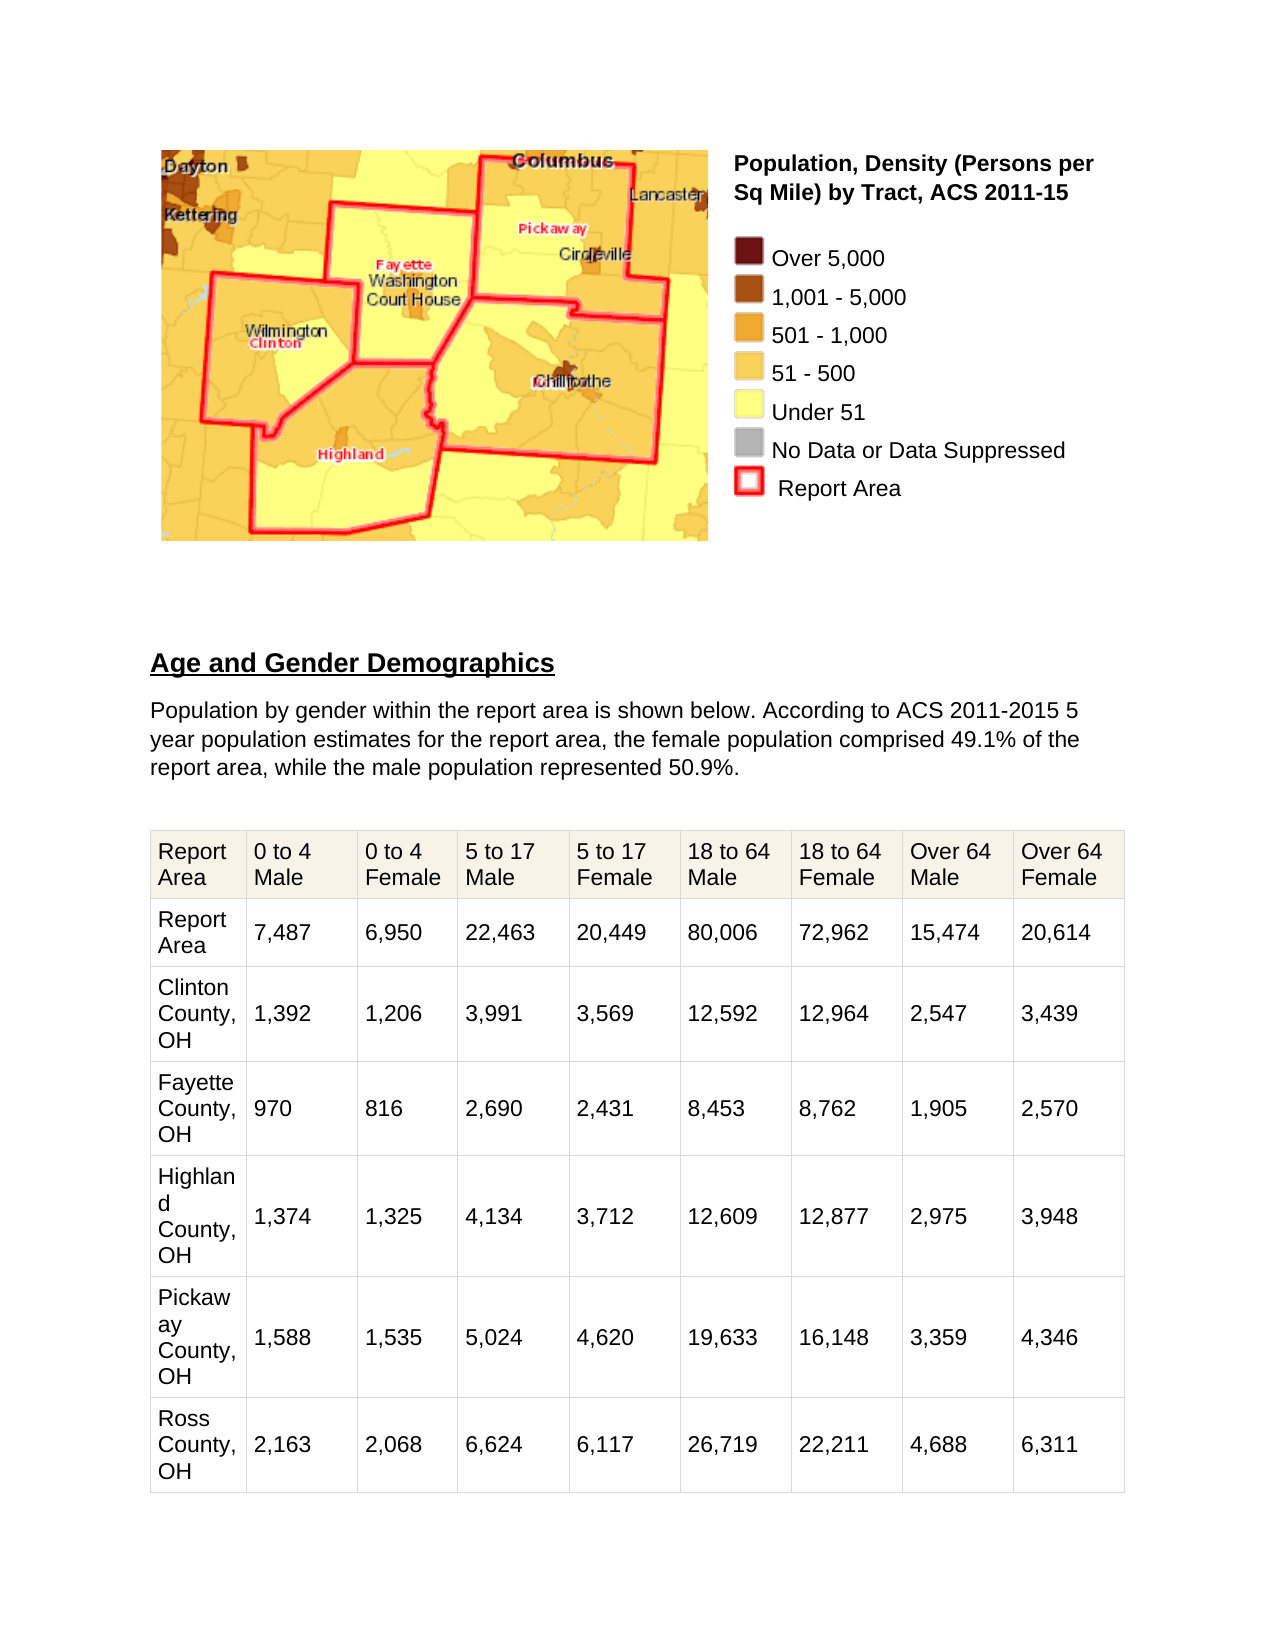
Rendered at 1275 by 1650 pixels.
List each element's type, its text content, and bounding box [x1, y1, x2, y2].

table_header 5 to 17 Male [458, 831, 569, 898]
table_cell 1,588 [247, 1277, 357, 1397]
table_header Over 64 Female [1014, 831, 1124, 898]
table_cell 12,964 [792, 967, 902, 1061]
table_cell 4,134 [458, 1156, 569, 1276]
table_cell 22,463 [458, 899, 569, 966]
table_cell 2,975 [903, 1156, 1013, 1276]
picture [161, 150, 709, 541]
table_cell 16,148 [792, 1277, 902, 1397]
table_cell 2,570 [1014, 1062, 1124, 1155]
table_cell 80,006 [681, 899, 791, 966]
table_header Over 64 Male [903, 831, 1013, 898]
table_cell 2,431 [570, 1062, 680, 1155]
table_header 18 to 64 Male [681, 831, 791, 898]
table_cell 15,474 [903, 899, 1013, 966]
table_cell Fayette County, OH [151, 1062, 246, 1155]
table_header [150, 150, 722, 589]
table_cell 2,068 [358, 1398, 457, 1492]
table_cell 3,991 [458, 967, 569, 1061]
table_cell 5,024 [458, 1277, 569, 1397]
picture [733, 427, 765, 459]
table_cell 20,449 [570, 899, 680, 966]
table_cell 12,877 [792, 1156, 902, 1276]
table_header 0 to 4 Male [247, 831, 357, 898]
table_cell 22,211 [792, 1398, 902, 1492]
table_cell 816 [358, 1062, 457, 1155]
table_cell 19,633 [681, 1277, 791, 1397]
table_cell 12,592 [681, 967, 791, 1061]
picture [733, 312, 765, 344]
table_cell 4,688 [903, 1398, 1013, 1492]
table_cell 8,453 [681, 1062, 791, 1155]
table_cell Highland County, OH [151, 1156, 246, 1276]
table_header Report Area [151, 831, 246, 898]
table_cell 6,311 [1014, 1398, 1124, 1492]
table_cell 2,547 [903, 967, 1013, 1061]
text Population by gender within the report area is shown below. According to ACS 2011-2015 5 year population estimates for the report area, the female population comprised 49.1% of the report area, while the male population represented 50.9%. [150, 697, 1125, 811]
picture [733, 350, 765, 382]
table_cell 1,905 [903, 1062, 1013, 1155]
table_header Population, Density (Persons per Sq Mile) by Tract, ACS 2011-15 Over 5,000 1,001 - 5,000 501 - 1,000 51 - 500 Under 51 No Data or Data Suppressed Report Area [723, 150, 1125, 589]
table_cell 2,690 [458, 1062, 569, 1155]
text Age and Gender Demographics [150, 589, 1125, 678]
table_cell 6,950 [358, 899, 457, 966]
table_cell 3,569 [570, 967, 680, 1061]
table_cell 6,117 [570, 1398, 680, 1492]
table_cell 1,325 [358, 1156, 457, 1276]
table_cell 1,206 [358, 967, 457, 1061]
table_cell 970 [247, 1062, 357, 1155]
table_cell 3,712 [570, 1156, 680, 1276]
table_cell 26,719 [681, 1398, 791, 1492]
table_cell 1,374 [247, 1156, 357, 1276]
table_header 18 to 64 Female [792, 831, 902, 898]
table_header 5 to 17 Female [570, 831, 680, 898]
table_cell 12,609 [681, 1156, 791, 1276]
table_cell 3,359 [903, 1277, 1013, 1397]
picture [733, 388, 765, 420]
table_cell 20,614 [1014, 899, 1124, 966]
table_cell Clinton County, OH [151, 967, 246, 1061]
table_cell 6,624 [458, 1398, 569, 1492]
picture [733, 273, 765, 305]
table_cell 3,439 [1014, 967, 1124, 1061]
table_cell 72,962 [792, 899, 902, 966]
table_cell 4,620 [570, 1277, 680, 1397]
picture [733, 235, 765, 267]
table_cell 4,346 [1014, 1277, 1124, 1397]
picture [733, 465, 765, 497]
table_cell 1,392 [247, 967, 357, 1061]
table_cell Ross County, OH [151, 1398, 246, 1492]
table_cell 3,948 [1014, 1156, 1124, 1276]
table_cell Pickaway County, OH [151, 1277, 246, 1397]
table_cell 7,487 [247, 899, 357, 966]
table_cell 2,163 [247, 1398, 357, 1492]
table_cell Report Area [151, 899, 246, 966]
table_cell 8,762 [792, 1062, 902, 1155]
table_cell 1,535 [358, 1277, 457, 1397]
table_header 0 to 4 Female [358, 831, 457, 898]
